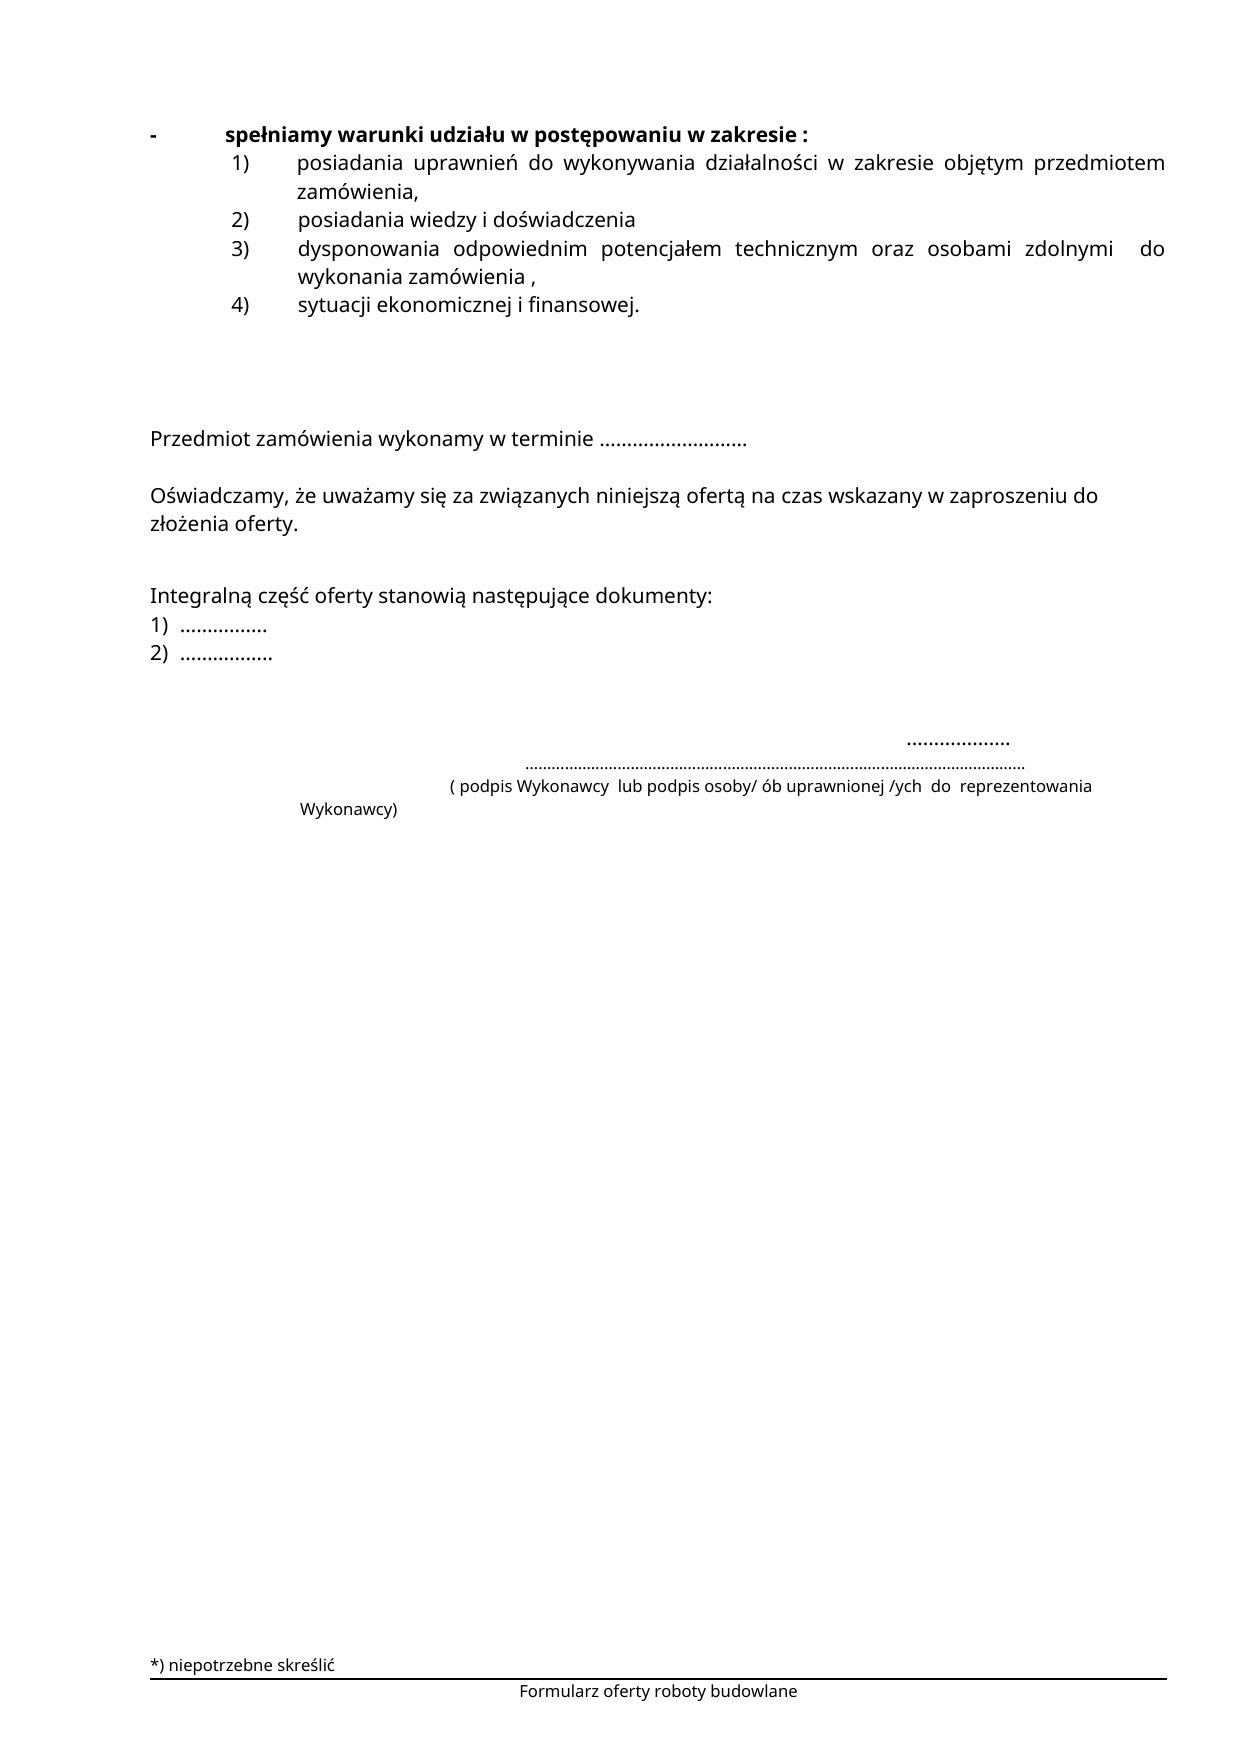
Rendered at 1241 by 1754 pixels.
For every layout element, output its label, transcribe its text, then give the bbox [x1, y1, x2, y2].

text ( podpis Wykonawcy lub podpis osoby/ ób uprawnionej /ych do reprezentowania Wykonawcy) [300, 774, 1167, 820]
text Oświadczamy, że uważamy się za związanych niniejszą ofertą na czas wskazany w zaproszeniu do złożenia oferty. [150, 481, 1167, 538]
text 1) ……………. [150, 610, 1167, 638]
text Przedmiot zamówienia wykonamy w terminie ……………………… [150, 424, 1167, 452]
text 2) posiadania wiedzy i doświadczenia [231, 205, 1167, 234]
text 2) …………….. [150, 638, 1167, 667]
text ……………….…………………………………………………………………………………………………… [525, 723, 1167, 774]
text 4) sytuacji ekonomicznej i finansowej. [231, 291, 1167, 319]
text Integralną część oferty stanowią następujące dokumenty: [150, 581, 1167, 610]
text - spełniamy warunki udziału w postępowaniu w zakresie : [150, 120, 1167, 148]
text 3) dysponowania odpowiednim potencjałem technicznym oraz osobami zdolnymi do wykonania zamówienia , [231, 234, 1167, 291]
subtitle 1) posiadania uprawnień do wykonywania działalności w zakresie objętym przedmiotem zamówienia, [231, 148, 1167, 205]
